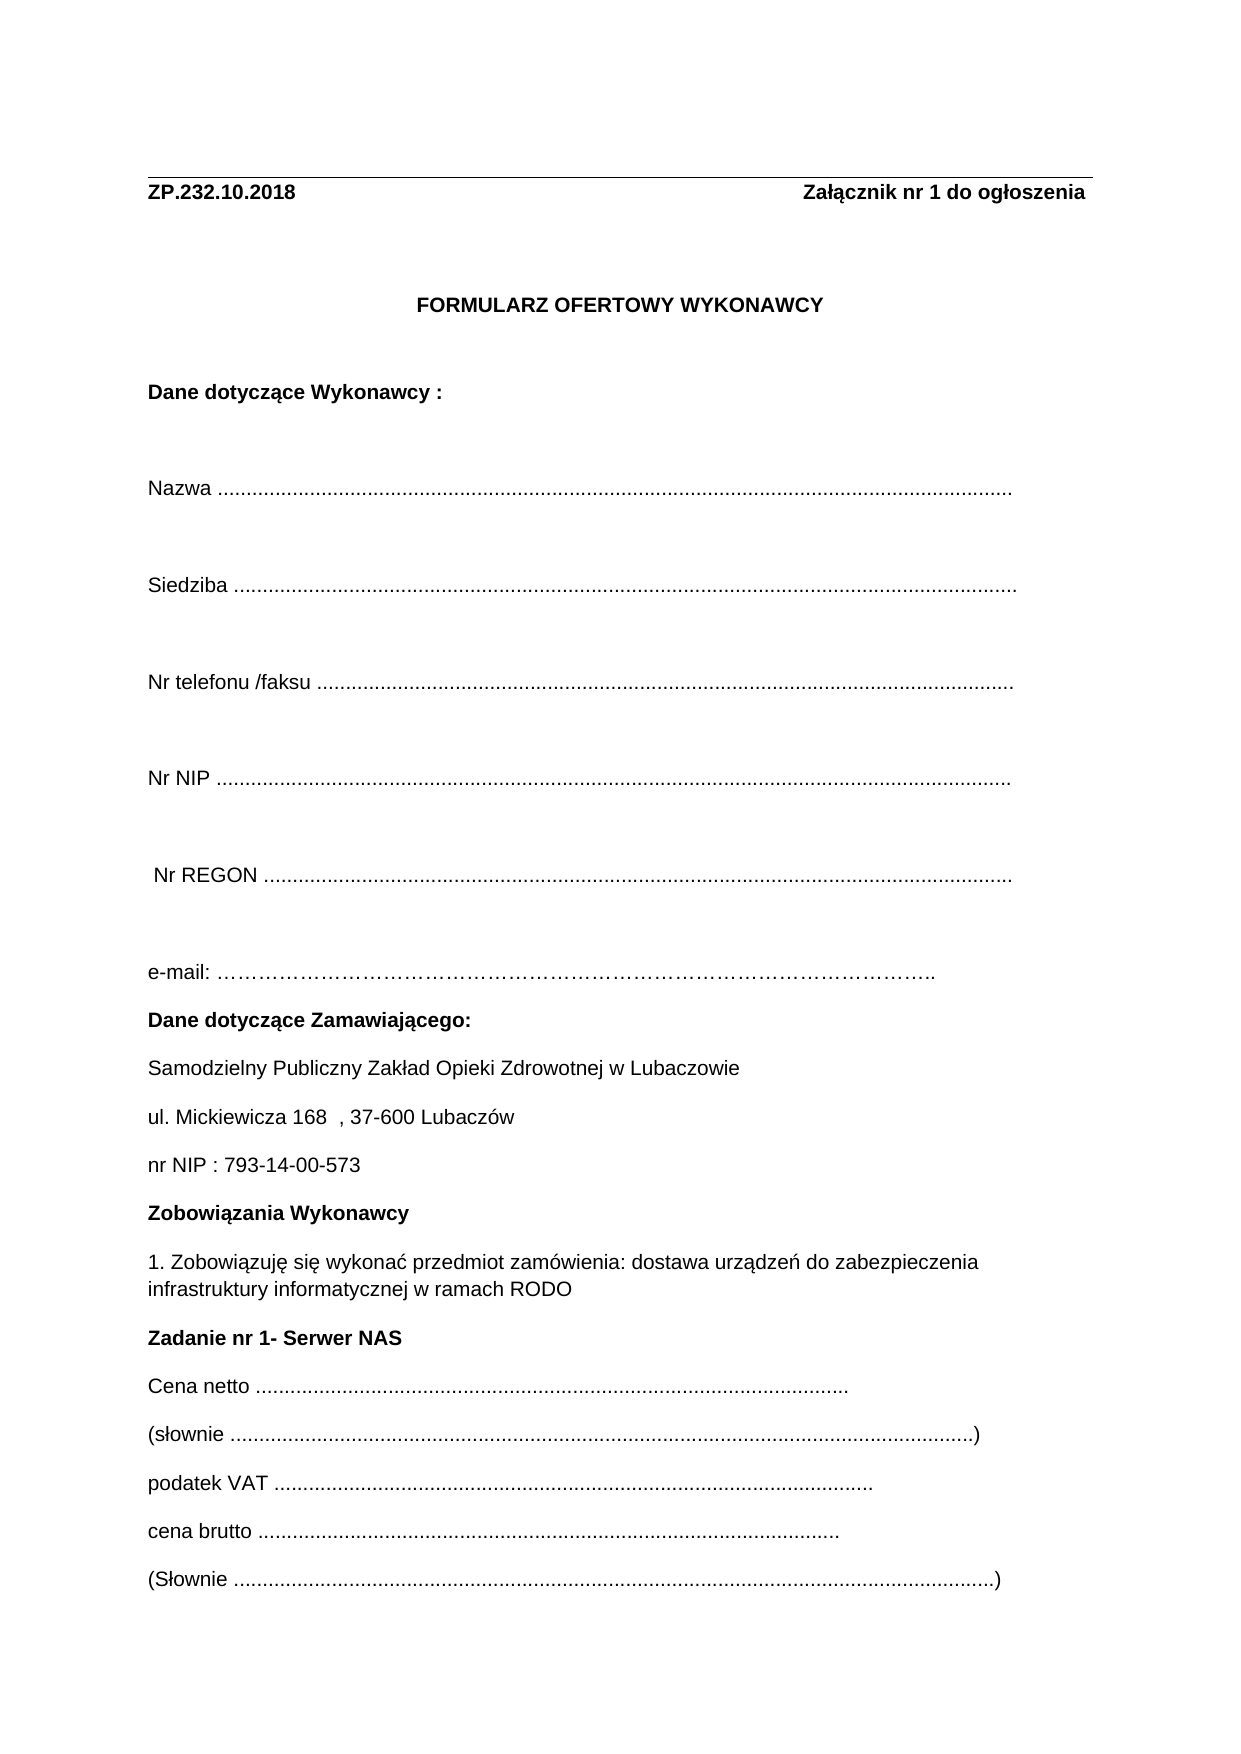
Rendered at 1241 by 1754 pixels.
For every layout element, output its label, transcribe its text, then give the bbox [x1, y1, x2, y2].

text podatek VAT ........................................................................................................ [148, 1470, 1093, 1494]
text ul. Mickiewicza 168 , 37-600 Lubaczów [148, 1104, 1093, 1128]
text Zobowiązania Wykonawcy [148, 1201, 1093, 1225]
text (słownie .................................................................................................................................) [148, 1422, 1093, 1446]
text Nr NIP .......................................................................................................................................... [148, 766, 1093, 790]
text FORMULARZ OFERTOWY WYKONAWCY [148, 293, 1093, 317]
text e-mail: ………………………………………………………………………………………….. [148, 959, 1093, 983]
text cena brutto ..................................................................................................... [148, 1519, 1093, 1543]
text 1. Zobowiązuję się wykonać przedmiot zamówienia: dostawa urządzeń do zabezpieczenia infrastruktury informatycznej w ramach RODO [148, 1249, 1093, 1301]
text (Słownie ....................................................................................................................................) [148, 1567, 1093, 1591]
text Zadanie nr 1- Serwer NAS [148, 1325, 1093, 1349]
text ZP.232.10.2018 Załącznik nr 1 do ogłoszenia [148, 178, 1093, 204]
text Cena netto ....................................................................................................... [148, 1374, 1093, 1398]
text Nr telefonu /faksu ......................................................................................................................... [148, 669, 1093, 693]
text Nazwa .......................................................................................................................................... [148, 476, 1093, 500]
text Dane dotyczące Zamawiającego: [148, 1008, 1093, 1032]
text Nr REGON .................................................................................................................................. [148, 863, 1093, 887]
text Siedziba ........................................................................................................................................ [148, 573, 1093, 597]
text nr NIP : 793-14-00-573 [148, 1153, 1093, 1177]
text Samodzielny Publiczny Zakład Opieki Zdrowotnej w Lubaczowie [148, 1056, 1093, 1080]
text Dane dotyczące Wykonawcy : [148, 379, 1093, 403]
